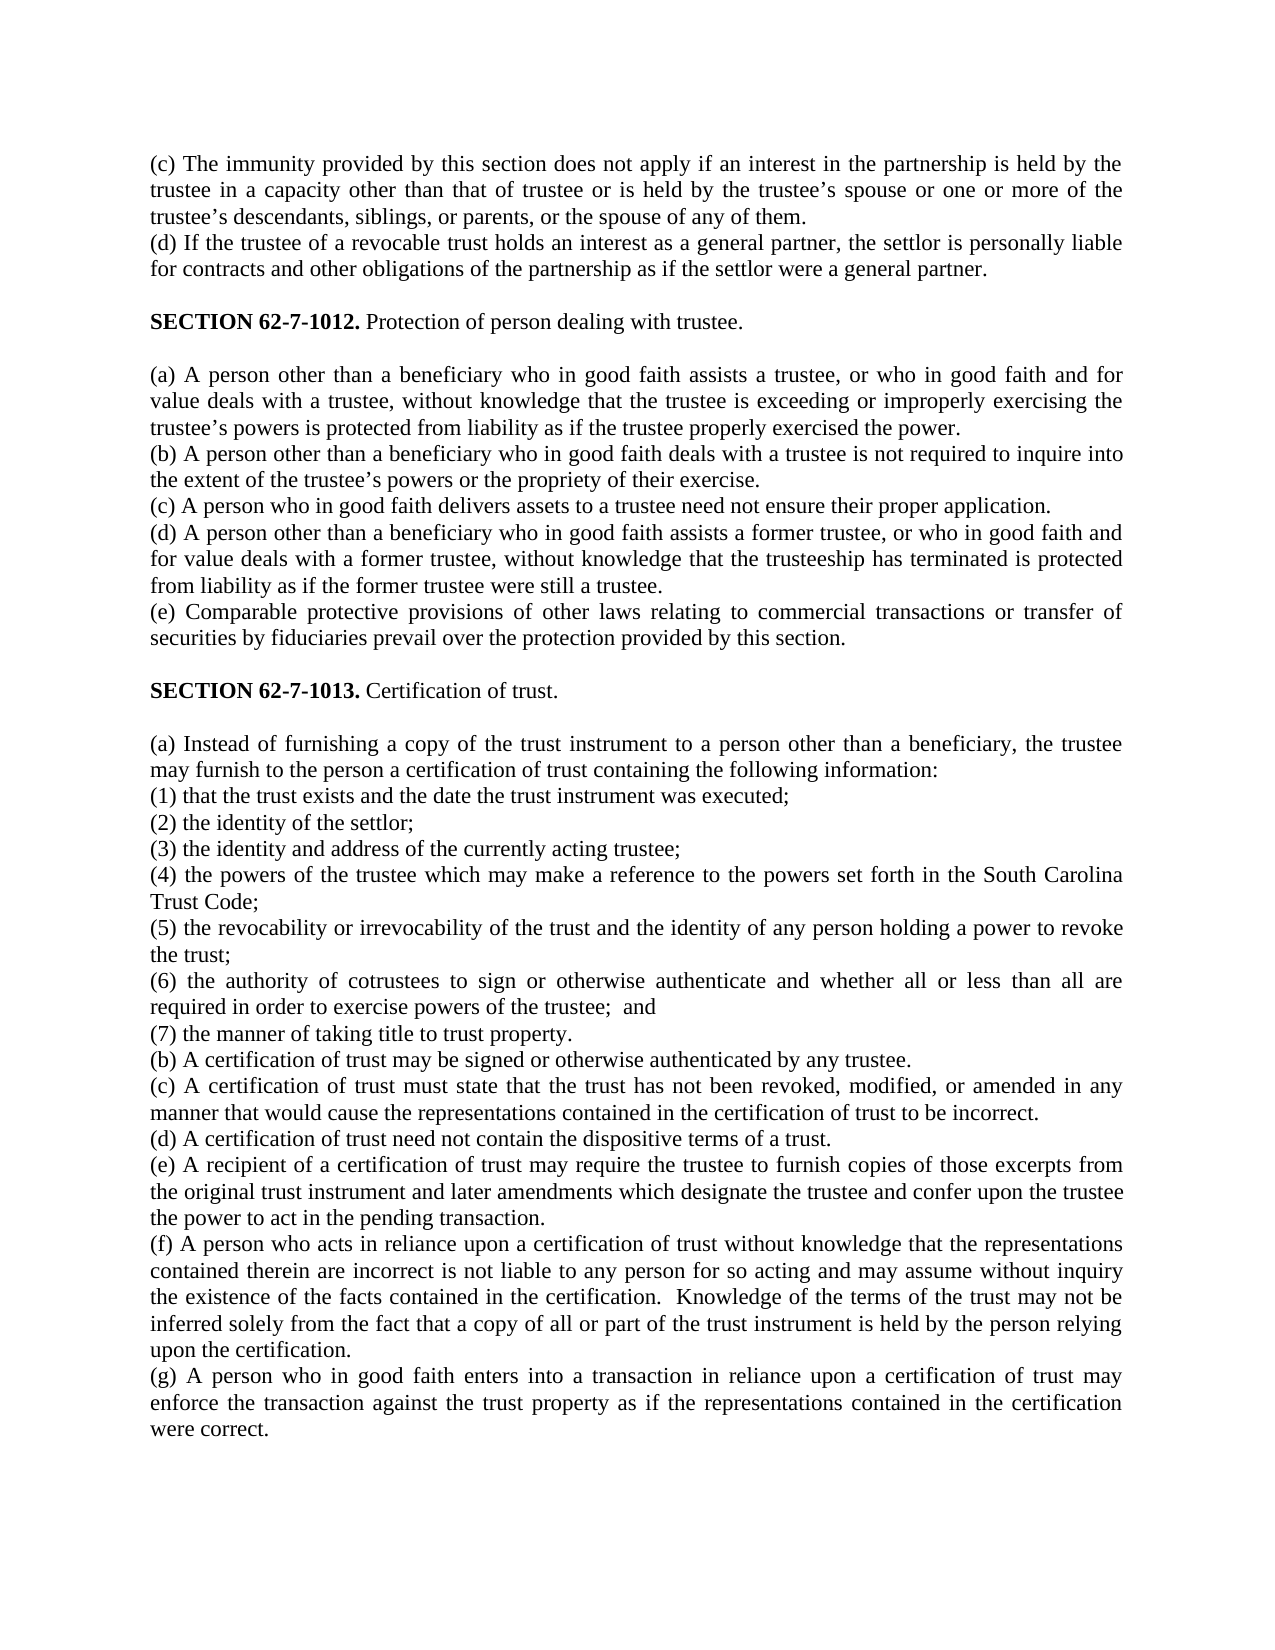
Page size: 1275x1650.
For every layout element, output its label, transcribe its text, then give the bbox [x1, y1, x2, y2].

text (4) the powers of the trustee which may make a reference to the powers set forth in the South Carolina Trust Code; [150, 862, 1125, 914]
text (2) the identity of the settlor; [150, 809, 1125, 835]
text (6) the authority of cotrustees to sign or otherwise authenticate and whether all or less than all are required in order to exercise powers of the trustee; and [150, 967, 1125, 1020]
text (d) A certification of trust need not contain the dispositive terms of a trust. [150, 1125, 1125, 1151]
text (f) A person who acts in reliance upon a certification of trust without knowledge that the representations contained therein are incorrect is not liable to any person for so acting and may assume without inquiry the existence of the facts contained in the certification. Knowledge of the terms of the trust may not be inferred solely from the fact that a copy of all or part of the trust instrument is held by the person relying upon the certification. [150, 1231, 1125, 1362]
text (e) Comparable protective provisions of other laws relating to commercial transactions or transfer of securities by fiduciaries prevail over the protection provided by this section. [150, 598, 1125, 651]
text (a) Instead of furnishing a copy of the trust instrument to a person other than a beneficiary, the trustee may furnish to the person a certification of trust containing the following information: [150, 730, 1125, 782]
text (7) the manner of taking title to trust property. [150, 1020, 1125, 1046]
text (c) A person who in good faith delivers assets to a trustee need not ensure their proper application. [150, 493, 1125, 519]
text SECTION 62-7-1013. Certification of trust. [150, 677, 1125, 703]
text (b) A certification of trust may be signed or otherwise authenticated by any trustee. [150, 1046, 1125, 1072]
text (g) A person who in good faith enters into a transaction in reliance upon a certification of trust may enforce the transaction against the trust property as if the representations contained in the certification were correct. [150, 1362, 1125, 1441]
text (c) A certification of trust must state that the trust has not been revoked, modified, or amended in any manner that would cause the representations contained in the certification of trust to be incorrect. [150, 1072, 1125, 1125]
text (d) A person other than a beneficiary who in good faith assists a former trustee, or who in good faith and for value deals with a former trustee, without knowledge that the trusteeship has terminated is protected from liability as if the former trustee were still a trustee. [150, 519, 1125, 598]
text SECTION 62-7-1012. Protection of person dealing with trustee. [150, 308, 1125, 334]
text (1) that the trust exists and the date the trust instrument was executed; [150, 782, 1125, 809]
text (c) The immunity provided by this section does not apply if an interest in the partnership is held by the trustee in a capacity other than that of trustee or is held by the trustee’s spouse or one or more of the trustee’s descendants, siblings, or parents, or the spouse of any of them. [150, 150, 1125, 229]
text (b) A person other than a beneficiary who in good faith deals with a trustee is not required to inquire into the extent of the trustee’s powers or the propriety of their exercise. [150, 440, 1125, 493]
text (a) A person other than a beneficiary who in good faith assists a trustee, or who in good faith and for value deals with a trustee, without knowledge that the trustee is exceeding or improperly exercising the trustee’s powers is protected from liability as if the trustee properly exercised the power. [150, 361, 1125, 440]
text (5) the revocability or irrevocability of the trust and the identity of any person holding a power to revoke the trust; [150, 914, 1125, 967]
text (3) the identity and address of the currently acting trustee; [150, 835, 1125, 862]
text (e) A recipient of a certification of trust may require the trustee to furnish copies of those excerpts from the original trust instrument and later amendments which designate the trustee and confer upon the trustee the power to act in the pending transaction. [150, 1151, 1125, 1231]
text (d) If the trustee of a revocable trust holds an interest as a general partner, the settlor is personally liable for contracts and other obligations of the partnership as if the settlor were a general partner. [150, 229, 1125, 282]
